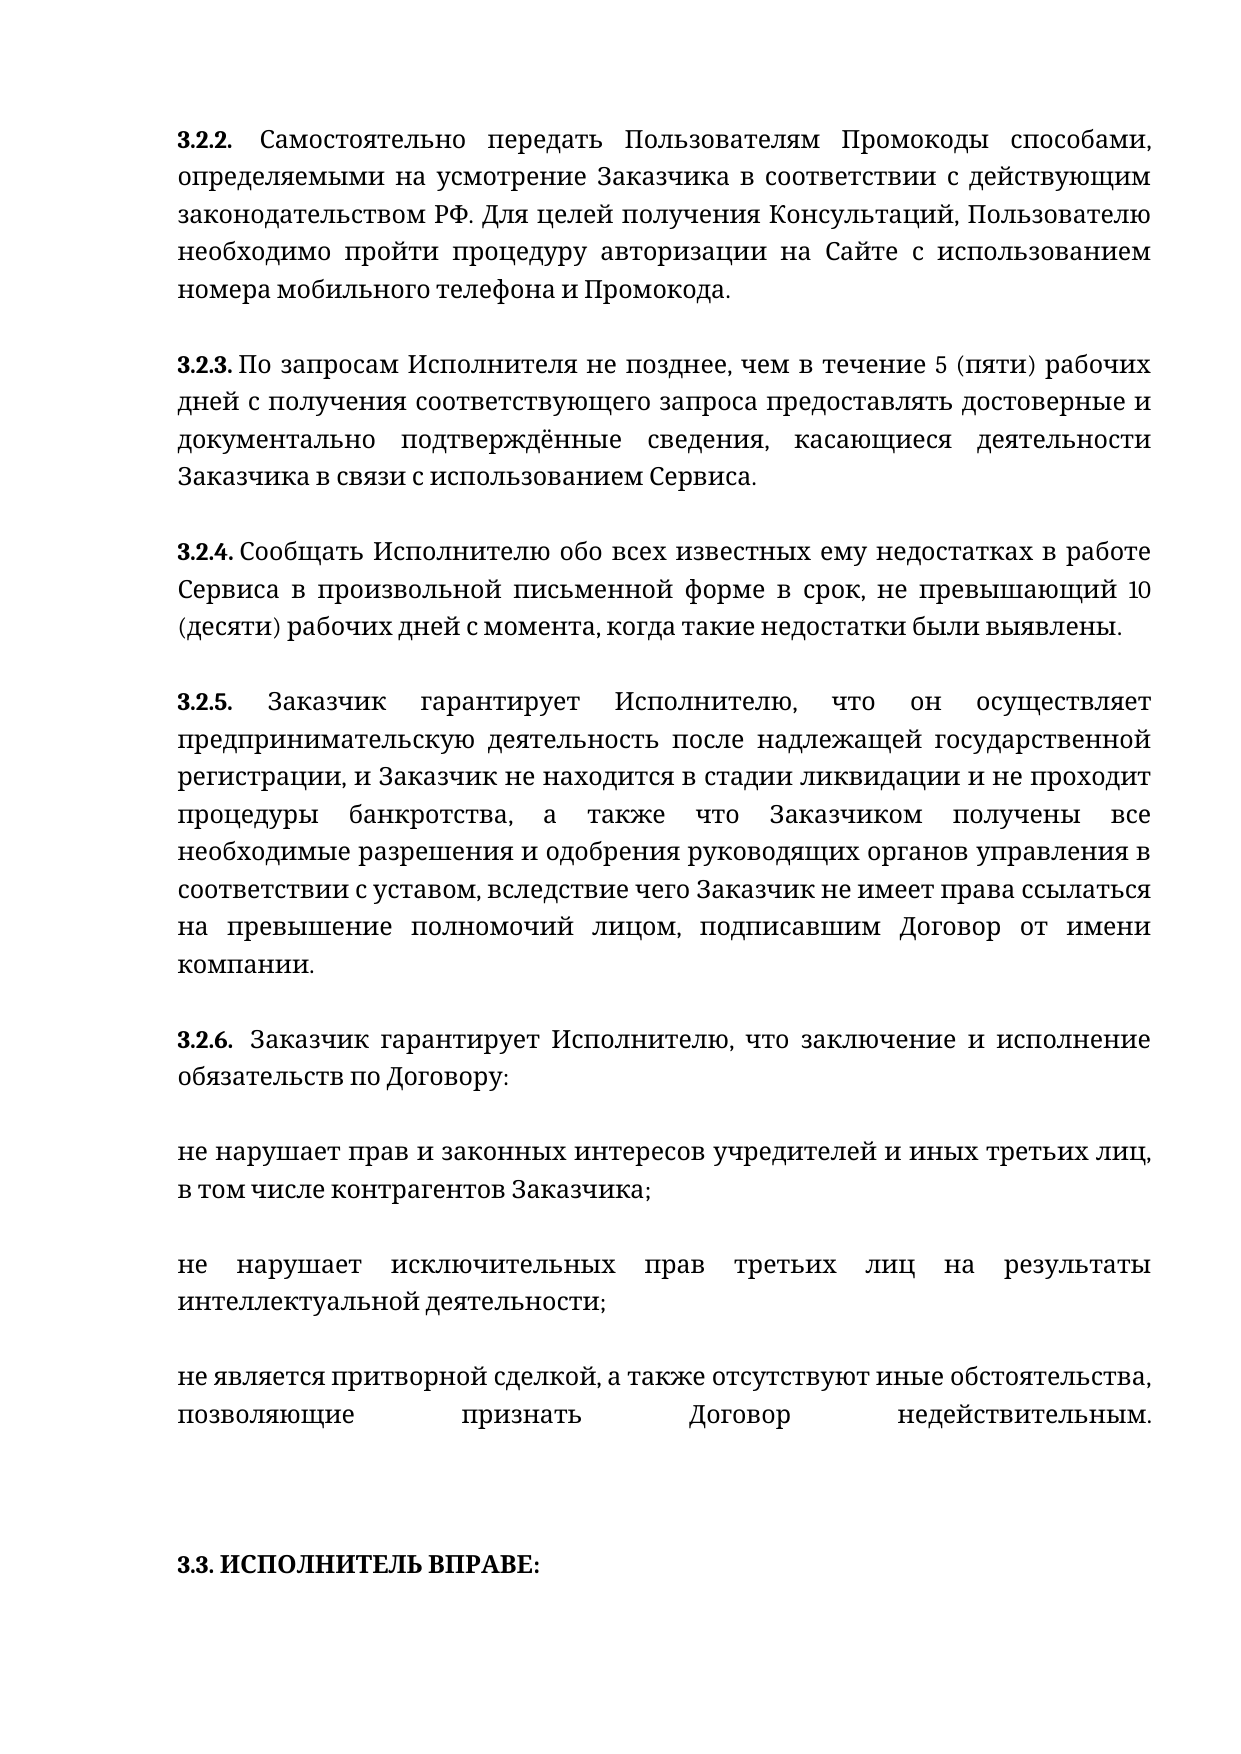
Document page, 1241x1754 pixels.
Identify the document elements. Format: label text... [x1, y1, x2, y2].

text 3.2.6. Заказчик гарантирует Исполнителю, что заключение и исполнение обязательств по Договору: [177, 981, 1152, 1093]
text 3.2.3. По запросам Исполнителя не позднее, чем в течение 5 (пяти) рабочих дней с получения соответствующего запроса предоставлять достоверные и документально подтверждённые сведения, касающиеся деятельности Заказчика в связи с использованием Сервиса. [177, 306, 1152, 493]
text 3.2.2. Самостоятельно передать Пользователям Промокоды способами, определяемыми на усмотрение Заказчика в соответствии с действующим законодательством РФ. Для целей получения Консультаций, Пользователю необходимо пройти процедуру авторизации на Сайте с использованием номера мобильного телефона и Промокода. [177, 118, 1152, 306]
text 3.2.5. Заказчик гарантирует Исполнителю, что он осуществляет предпринимательскую деятельность после надлежащей государственной регистрации, и Заказчик не находится в стадии ликвидации и не проходит процедуры банкротства, а также что Заказчиком получены все необходимые разрешения и одобрения руководящих органов управления в соответствии с уставом, вследствие чего Заказчик не имеет права ссылаться на превышение полномочий лицом, подписавшим Договор от имени компании. [177, 643, 1152, 981]
text 3.2.4. Сообщать Исполнителю обо всех известных ему недостатках в работе Сервиса в произвольной письменной форме в срок, не превышающий 10 (десяти) рабочих дней с момента, когда такие недостатки были выявлены. [177, 493, 1152, 643]
text не нарушает прав и законных интересов учредителей и иных третьих лиц, в том числе контрагентов Заказчика; [177, 1131, 1152, 1206]
text не является притворной сделкой, а также отсутствуют иные обстоятельства, позволяющие признать Договор недействительным. 3.3. ИСПОЛНИТЕЛЬ ВПРАВЕ: [177, 1356, 1152, 1581]
text не нарушает исключительных прав третьих лиц на результаты интеллектуальной деятельности; [177, 1243, 1152, 1318]
